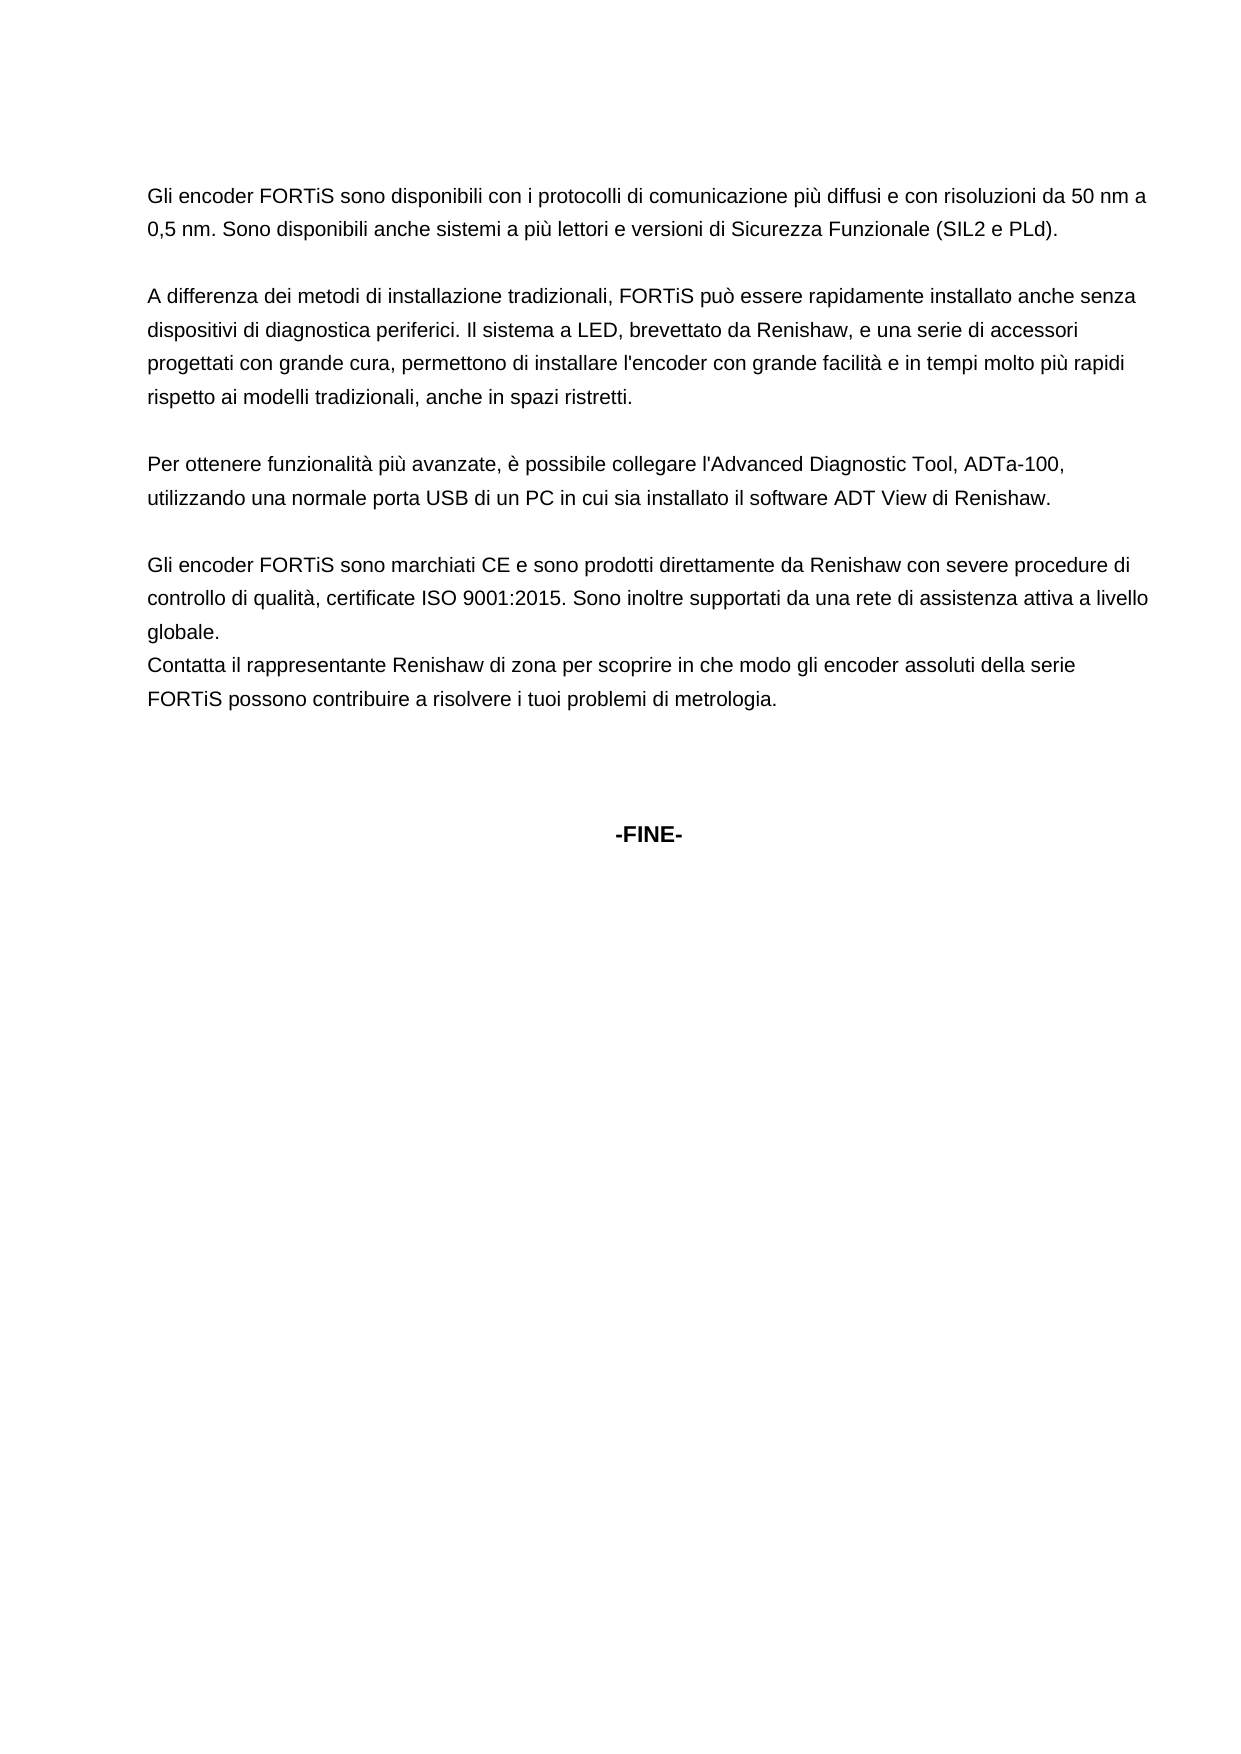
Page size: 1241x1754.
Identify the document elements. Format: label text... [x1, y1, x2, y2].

text Gli encoder FORTiS sono disponibili con i protocolli di comunicazione più diffusi e con risoluzioni da 50 nm a 0,5 nm. Sono disponibili anche sistemi a più lettori e versioni di Sicurezza Funzionale (SIL2 e PLd). [147, 183, 1151, 241]
text Contatta il rappresentante Renishaw di zona per scoprire in che modo gli encoder assoluti della serie FORTiS possono contribuire a risolvere i tuoi problemi di metrologia. [147, 653, 1151, 711]
text -FINE- [147, 821, 1151, 847]
text Gli encoder FORTiS sono marchiati CE e sono prodotti direttamente da Renishaw con severe procedure di controllo di qualità, certificate ISO 9001:2015. Sono inoltre supportati da una rete di assistenza attiva a livello globale. [147, 552, 1151, 643]
text A differenza dei metodi di installazione tradizionali, FORTiS può essere rapidamente installato anche senza dispositivi di diagnostica periferici. Il sistema a LED, brevettato da Renishaw, e una serie di accessori progettati con grande cura, permettono di installare l'encoder con grande facilità e in tempi molto più rapidi rispetto ai modelli tradizionali, anche in spazi ristretti. [147, 284, 1151, 409]
text Per ottenere funzionalità più avanzate, è possibile collegare l'Advanced Diagnostic Tool, ADTa-100, utilizzando una normale porta USB di un PC in cui sia installato il software ADT View di Renishaw. [147, 452, 1151, 509]
